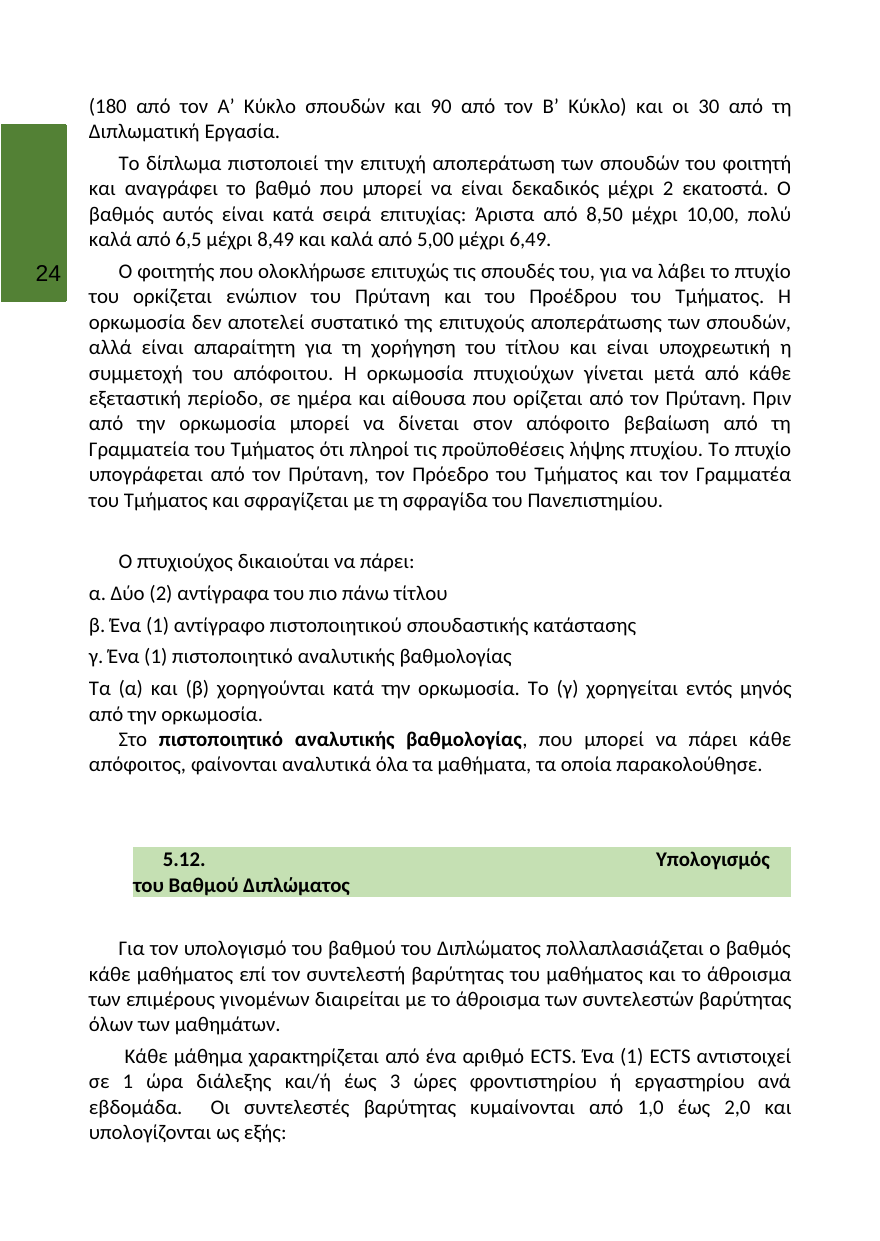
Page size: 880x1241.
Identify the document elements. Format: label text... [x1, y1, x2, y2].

subtitle Υπολογισμός του Βαθμού Διπλώματος [133, 847, 791, 897]
text Για τον υπολογισμό του βαθμού του Διπλώματος πολλαπλασιάζεται ο βαθμός κάθε μαθήματος επί τον συντελεστή βαρύτητας του μαθήματος και το άθροισμα των επιμέρους γινομένων διαιρείται με το άθροισμα των συντελεστών βαρύτητας όλων των μαθημάτων. [89, 935, 791, 1037]
text Ο πτυχιούχος δικαιούται να πάρει: [89, 549, 791, 574]
text Τα (α) και (β) χορηγούνται κατά την ορκωμοσία. Το (γ) χορηγείται εντός μηνός από την ορκωμοσία. [89, 675, 791, 726]
text β. Ένα (1) αντίγραφο πιστοποιητικού σπουδαστικής κατάστασης [89, 612, 791, 637]
text α. Δύο (2) αντίγραφα του πιο πάνω τίτλου [89, 580, 791, 606]
text Ο φοιτητής που ολοκλήρωσε επιτυχώς τις σπουδές του, για να λάβει το πτυχίο του ορκίζεται ενώπιον του Πρύτανη και του Προέδρου του Τμήματος. Η ορκωμοσία δεν αποτελεί συστατικό της επιτυχούς αποπεράτωσης των σπουδών, αλλά είναι απαραίτητη για τη χορήγηση του τίτλου και είναι υποχρεωτική η συμμετοχή του απόφοιτου. Η ορκωμοσία πτυχιούχων γίνεται μετά από κάθε εξεταστική περίοδο, σε ημέρα και αίθουσα που ορίζεται από τον Πρύτανη. Πριν από την ορκωμοσία μπορεί να δίνεται στον απόφοιτο βεβαίωση από τη Γραμματεία του Τμήματος ότι πληροί τις προϋποθέσεις λήψης πτυχίου. Το πτυχίο υπογράφεται από τον Πρύτανη, τον Πρόεδρο του Τμήματος και τον Γραμματέα του Τμήματος και σφραγίζεται με τη σφραγίδα του Πανεπιστημίου. [89, 258, 791, 512]
text Κάθε μάθημα χαρακτηρίζεται από ένα αριθμό ECTS. Ένα (1) ECTS αντιστοιχεί σε 1 ώρα διάλεξης και/ή έως 3 ώρες φροντιστηρίου ή εργαστηρίου ανά εβδομάδα. Οι συντελεστές βαρύτητας κυμαίνονται από 1,0 έως 2,0 και υπολογίζονται ως εξής: [89, 1043, 791, 1145]
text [89, 93, 791, 144]
text γ. Ένα (1) πιστοποιητικό αναλυτικής βαθμολογίας [89, 644, 791, 669]
text Το δίπλωμα πιστοποιεί την επιτυχή αποπεράτωση των σπουδών του φοιτητή και αναγράφει το βαθμό που μπορεί να είναι δεκαδικός μέχρι 2 εκατοστά. Ο βαθμός αυτός είναι κατά σειρά επιτυχίας: Άριστα από 8,50 μέχρι 10,00, πολύ καλά από 6,5 μέχρι 8,49 και καλά από 5,00 μέχρι 6,49. [89, 150, 791, 252]
text Στο πιστοποιητικό αναλυτικής βαθμολογίας, που μπορεί να πάρει κάθε απόφοιτος, φαίνονται αναλυτικά όλα τα μαθήματα, τα οποία παρακολούθησε. [89, 726, 791, 777]
